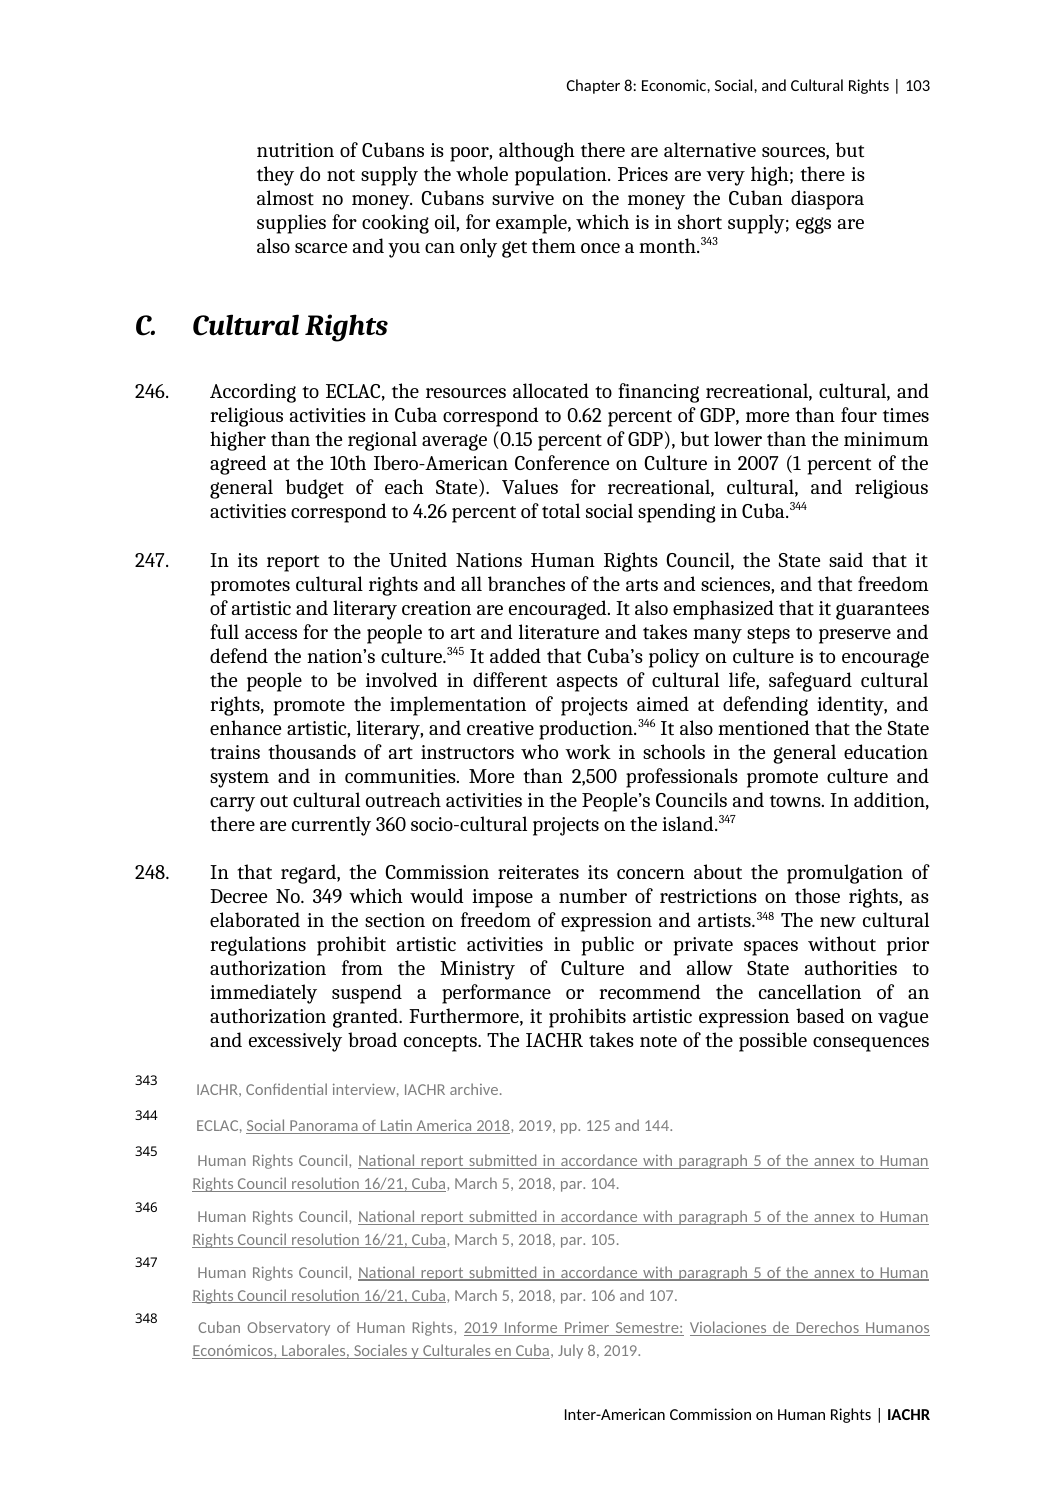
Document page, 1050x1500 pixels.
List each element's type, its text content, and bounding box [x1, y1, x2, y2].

subtitle Cultural Rights [135, 309, 930, 342]
list In its report to the United Nations Human Rights Council, the State said that it promotes cultural rights and all branches of the arts and sciences, and that freedom of artistic and literary creation are encouraged. It also emphasized that it guarantees full access for the people to art and literature and takes many steps to preserve and defend the nation’s culture. It added that Cuba’s policy on culture is to encourage the people to be involved in different aspects of cultural life, safeguard cultural rights, promote the implementation of projects aimed at defending identity, and enhance artistic, literary, and creative production. It also mentioned that the State trains thousands of art instructors who work in schools in the general education system and in communities. More than 2,500 professionals promote culture and carry out cultural outreach activities in the People’s Councils and towns. In addition, there are currently 360 socio-cultural projects on the island. [135, 549, 930, 836]
text The basic basket is totally diminished; the government has freed up many products that are not in the book and prices have gone up. Now it's just sugar, beans, grains and some meat, like chicken. The basic nutrition of Cubans is poor, although there are alternative sources, but they do not supply the whole population. Prices are very high; there is almost no money. Cubans survive on the money the Cuban diaspora supplies for cooking oil, for example, which is in short supply; eggs are also scarce and you can only get them once a month. [256, 139, 866, 259]
list According to ECLAC, the resources allocated to financing recreational, cultural, and religious activities in Cuba correspond to 0.62 percent of GDP, more than four times higher than the regional average (0.15 percent of GDP), but lower than the minimum agreed at the 10th Ibero-American Conference on Culture in 2007 (1 percent of the general budget of each State). Values for recreational, cultural, and religious activities correspond to 4.26 percent of total social spending in Cuba. [135, 380, 930, 524]
